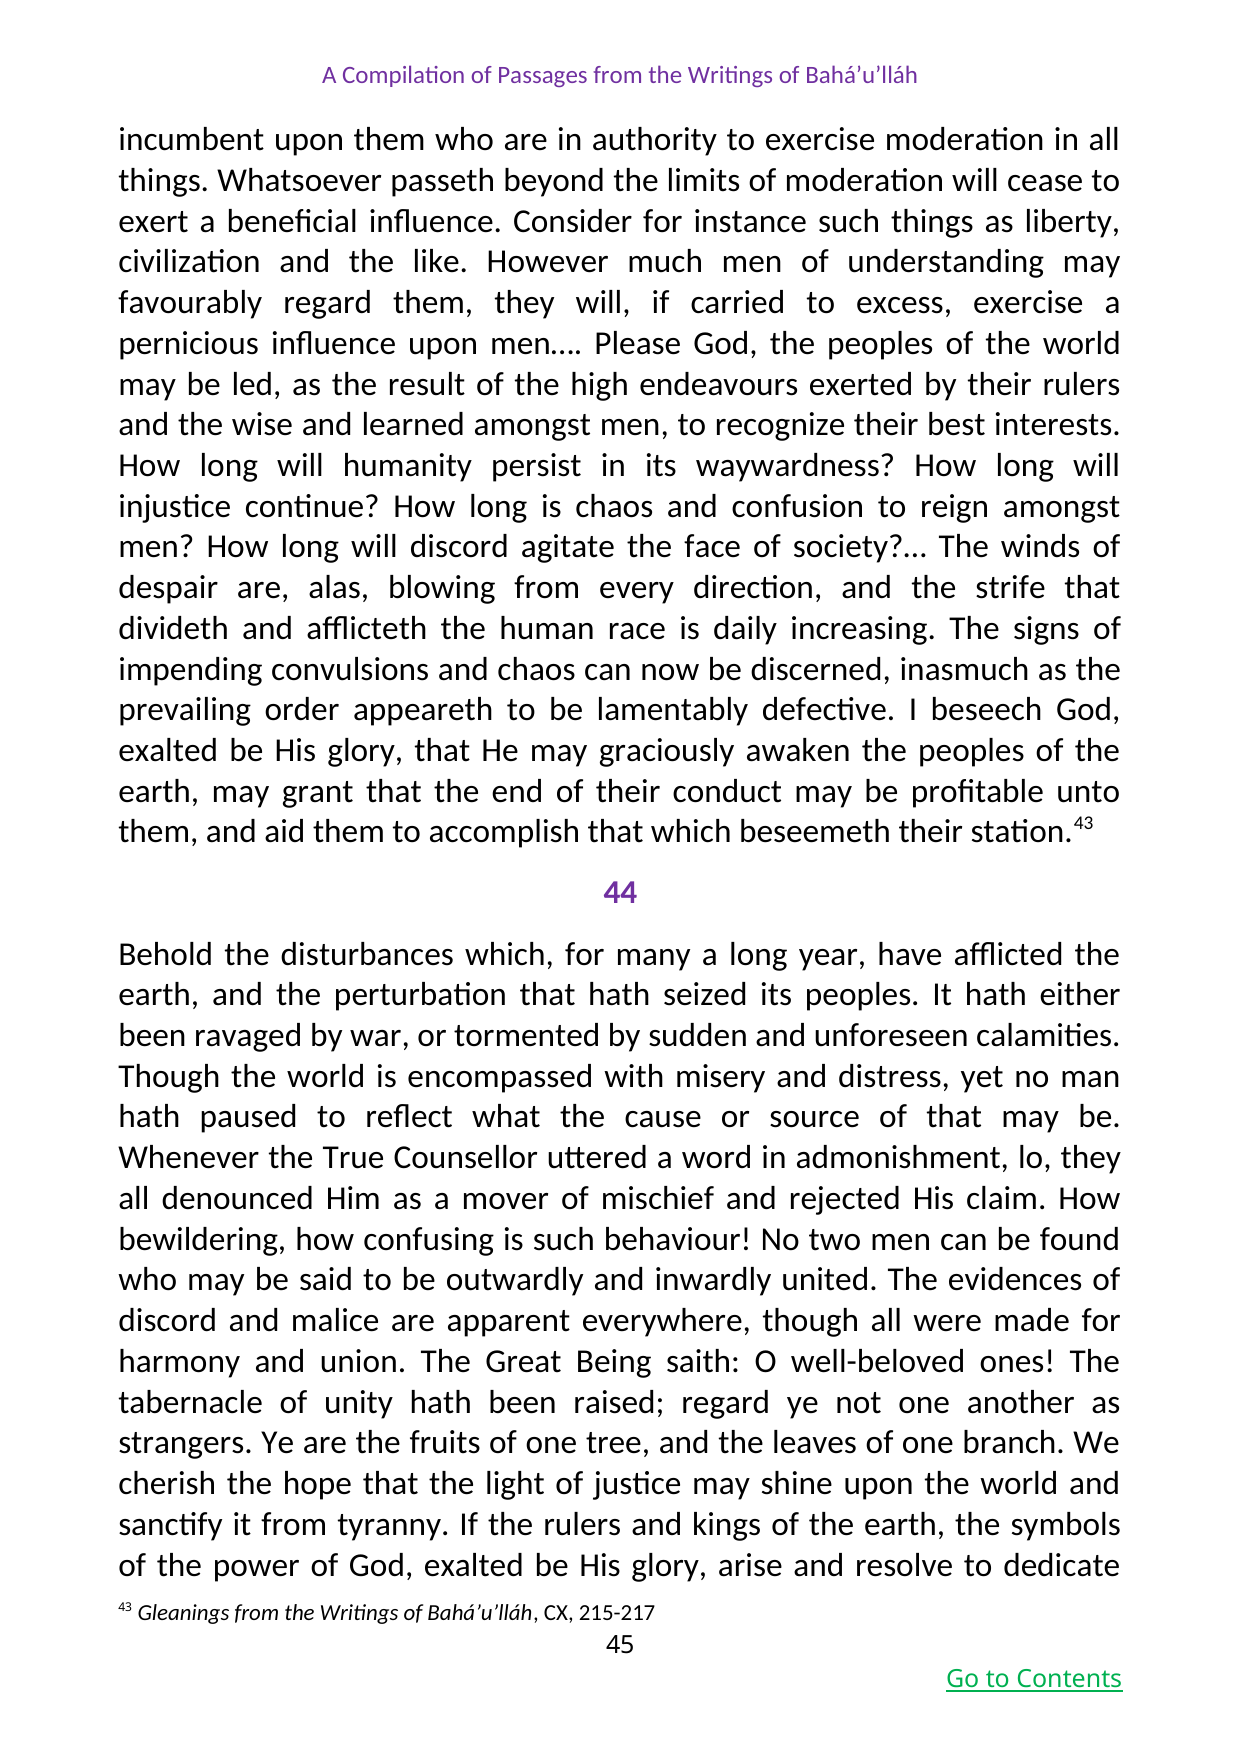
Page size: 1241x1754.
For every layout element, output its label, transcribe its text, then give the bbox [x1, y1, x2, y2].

text 44 [118, 872, 1122, 912]
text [118, 118, 1122, 851]
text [118, 933, 1122, 1584]
